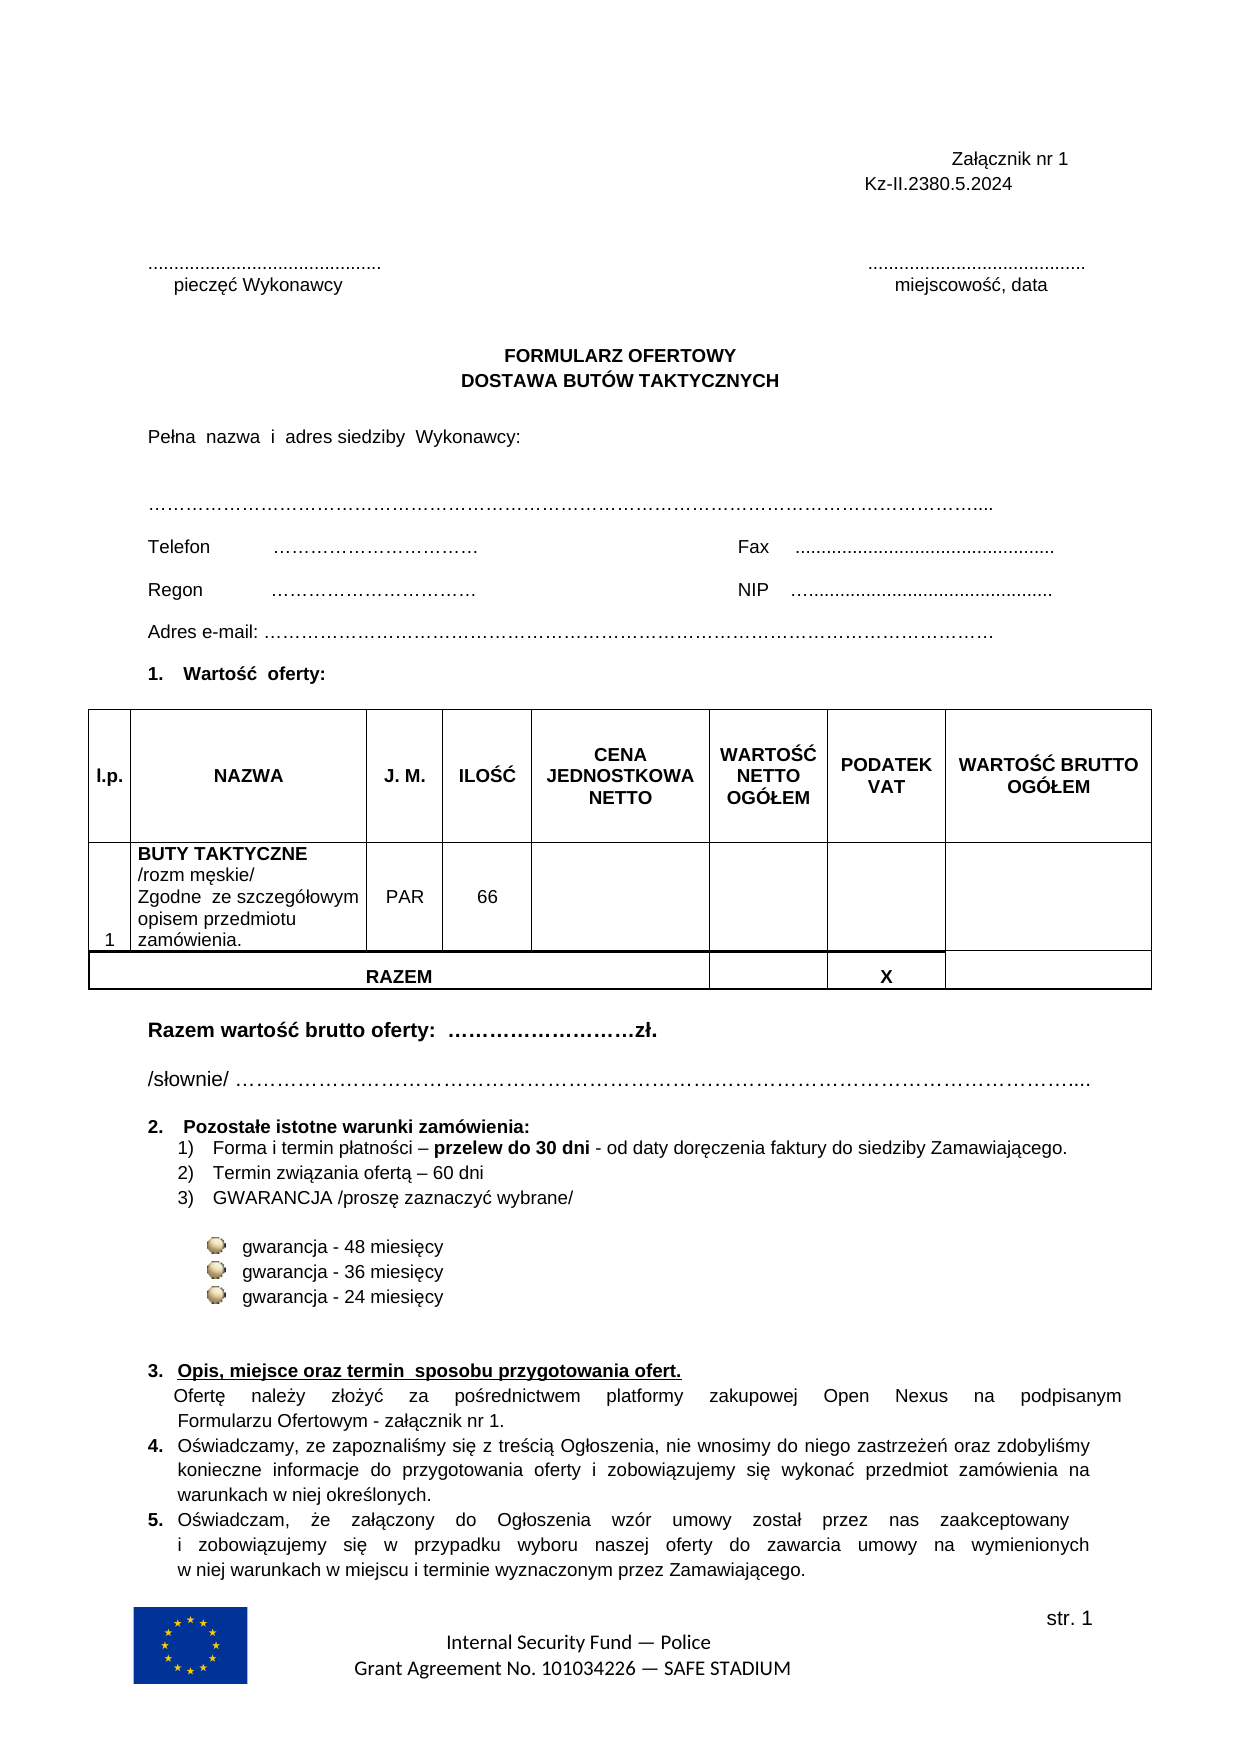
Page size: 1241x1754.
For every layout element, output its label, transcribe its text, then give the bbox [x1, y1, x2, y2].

text ............................................. .......................................... [148, 252, 1152, 273]
table_header WARTOŚĆ BRUTTO OGÓŁEM [946, 710, 1151, 842]
text DOSTAWA BUTÓW TAKTYCZNYCH [148, 369, 1093, 391]
table_header l.p. [89, 710, 130, 842]
list gwarancja - 36 miesięcy [207, 1261, 1093, 1282]
table_cell X [828, 953, 945, 988]
list Wartość oferty: [148, 663, 1093, 685]
table_header J. M. [367, 710, 442, 842]
table_cell BUTY TAKTYCZNE /rozm męskie/ Zgodne ze szczegółowym opisem przedmiotu zamówienia. [131, 843, 366, 950]
text Regon …………………………… NIP …............................................... [148, 578, 1093, 600]
list gwarancja - 48 miesięcy [207, 1236, 1093, 1258]
list gwarancja - 24 miesięcy [207, 1286, 1093, 1307]
picture [207, 1286, 226, 1304]
table_cell 1 [89, 843, 130, 950]
table_header ILOŚĆ [443, 710, 531, 842]
picture [133, 1607, 248, 1684]
text Kz-II.2380.5.2024 [148, 172, 1093, 226]
table_cell [710, 843, 827, 950]
subtitle FORMULARZ OFERTOWY [148, 344, 1093, 366]
table_header CENA JEDNOSTKOWA NETTO [532, 710, 709, 842]
text …………………………………………………………………………………………………………………….... [148, 493, 1093, 514]
table_cell [946, 951, 1151, 988]
text Załącznik nr 1 [811, 148, 1093, 169]
text Pełna nazwa i adres siedziby Wykonawcy: [148, 426, 1093, 447]
text Razem wartość brutto oferty: ………………………zł. [148, 1016, 1093, 1043]
table_cell [946, 843, 1151, 950]
table_header WARTOŚĆ NETTO OGÓŁEM [710, 710, 827, 842]
list Oświadczam, że załączony do Ogłoszenia wzór umowy został przez nas zaakceptowany i zobowiązujemy się w przypadku wyboru naszej oferty do zawarcia umowy na wymienionych w niej warunkach w miejscu i terminie wyznaczonym przez Zamawiającego. [148, 1509, 1090, 1580]
picture [207, 1261, 226, 1279]
table_cell [532, 843, 709, 950]
table_cell [710, 953, 827, 988]
table_cell RAZEM [90, 953, 709, 988]
list GWARANCJA /proszę zaznaczyć wybrane/ [177, 1187, 1093, 1208]
text Telefon …………………………… Fax .................................................. [148, 536, 1093, 558]
table_cell 66 [443, 843, 531, 950]
table_header PODATEK VAT [828, 710, 945, 842]
text Adres e-mail: ……………………………………………………………………………………………………… [148, 621, 1093, 642]
picture [207, 1237, 226, 1254]
text Ofertę należy złożyć za pośrednictwem platformy zakupowej Open Nexus na podpisanym Formularzu Ofertowym - załącznik nr 1. [148, 1385, 1122, 1431]
text /słownie/ ………………………………………………………………………………………………………….... [148, 1067, 1093, 1091]
table_cell [828, 843, 945, 950]
list Pozostałe istotne warunki zamówienia: [148, 1115, 1093, 1137]
list Oświadczamy, ze zapoznaliśmy się z treścią Ogłoszenia, nie wnosimy do niego zastrzeżeń oraz zdobyliśmy konieczne informacje do przygotowania oferty i zobowiązujemy się wykonać przedmiot zamówienia na warunkach w niej określonych. [148, 1434, 1090, 1506]
list Forma i termin płatności – przelew do 30 dni - od daty doręczenia faktury do siedziby Zamawiającego. [177, 1137, 1093, 1158]
list Termin związania ofertą – 60 dni [177, 1162, 1093, 1183]
table_header NAZWA [131, 710, 366, 842]
list Opis, miejsce oraz termin sposobu przygotowania ofert. [148, 1360, 1090, 1382]
table_cell PAR [367, 843, 442, 950]
text pieczęć Wykonawcy miejscowość, data [148, 273, 1152, 295]
